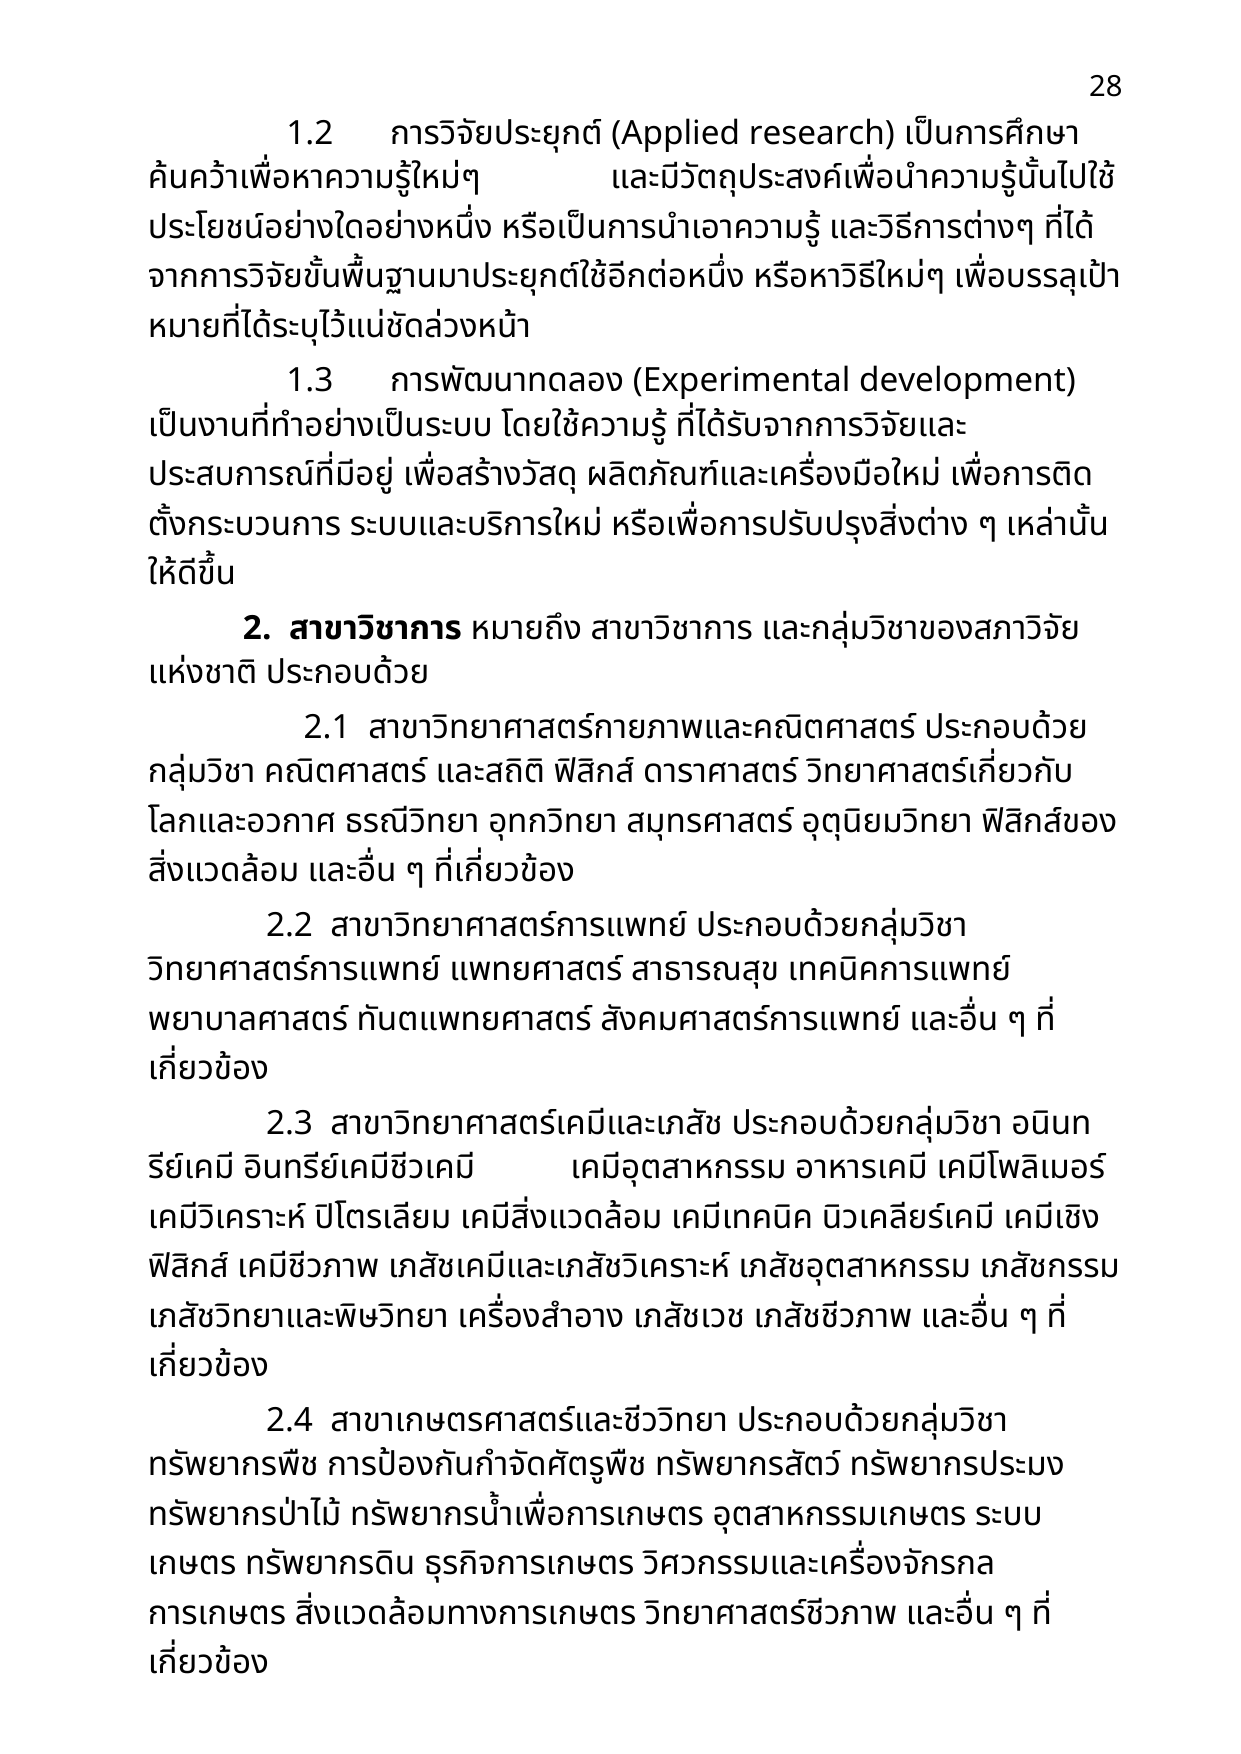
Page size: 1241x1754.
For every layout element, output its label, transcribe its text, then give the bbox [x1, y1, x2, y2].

text 2.4 สาขาเกษตรศาสตร์และชีววิทยา ประกอบด้วยกลุ่มวิชา ทรัพยากรพืช การป้องกันกำจัดศัตรูพืช ทรัพยากรสัตว์ ทรัพยากรประมง ทรัพยากรป่าไม้ ทรัพยากรน้ำเพื่อการเกษตร อุตสาหกรรมเกษตร ระบบเกษตร ทรัพยากรดิน ธุรกิจการเกษตร วิศวกรรมและเครื่องจักรกลการเกษตร สิ่งแวดล้อมทางการเกษตร วิทยาศาสตร์ชีวภาพ และอื่น ๆ ที่เกี่ยวข้อง [148, 1392, 1122, 1689]
text 1.3 การพัฒนาทดลอง (Experimental development) เป็นงานที่ทำอย่างเป็นระบบ โดยใช้ความรู้ ที่ได้รับจากการวิจัยและประสบการณ์ที่มีอยู่ เพื่อสร้างวัสดุ ผลิตภัณฑ์และเครื่องมือใหม่ เพื่อการติดตั้งกระบวนการ ระบบและบริการใหม่ หรือเพื่อการปรับปรุงสิ่งต่าง ๆ เหล่านั้นให้ดีขึ้น [148, 352, 1122, 600]
text 2.1 สาขาวิทยาศาสตร์กายภาพและคณิตศาสตร์ ประกอบด้วยกลุ่มวิชา คณิตศาสตร์ และสถิติ ฟิสิกส์ ดาราศาสตร์ วิทยาศาสตร์เกี่ยวกับโลกและอวกาศ ธรณีวิทยา อุทกวิทยา สมุทรศาสตร์ อุตุนิยมวิทยา ฟิสิกส์ของสิ่งแวดล้อม และอื่น ๆ ที่เกี่ยวข้อง [148, 699, 1122, 897]
text 2.2 สาขาวิทยาศาสตร์การแพทย์ ประกอบด้วยกลุ่มวิชา วิทยาศาสตร์การแพทย์ แพทยศาสตร์ สาธารณสุข เทคนิคการแพทย์ พยาบาลศาสตร์ ทันตแพทยศาสตร์ สังคมศาสตร์การแพทย์ และอื่น ๆ ที่เกี่ยวข้อง [148, 897, 1122, 1095]
text 2. สาขาวิชาการ หมายถึง สาขาวิชาการ และกลุ่มวิชาของสภาวิจัยแห่งชาติ ประกอบด้วย [148, 600, 1122, 699]
text 2.3 สาขาวิทยาศาสตร์เคมีและเภสัช ประกอบด้วยกลุ่มวิชา อนินทรีย์เคมี อินทรีย์เคมีชีวเคมี เคมีอุตสาหกรรม อาหารเคมี เคมีโพลิเมอร์ เคมีวิเคราะห์ ปิโตรเลียม เคมีสิ่งแวดล้อม เคมีเทคนิค นิวเคลียร์เคมี เคมีเชิงฟิสิกส์ เคมีชีวภาพ เภสัชเคมีและเภสัชวิเคราะห์ เภสัชอุตสาหกรรม เภสัชกรรม เภสัชวิทยาและพิษวิทยา เครื่องสำอาง เภสัชเวช เภสัชชีวภาพ และอื่น ๆ ที่เกี่ยวข้อง [148, 1095, 1122, 1392]
text 1.2 การวิจัยประยุกต์ (Applied research) เป็นการศึกษาค้นคว้าเพื่อหาความรู้ใหม่ๆ และมีวัตถุประสงค์เพื่อนำความรู้นั้นไปใช้ประโยชน์อย่างใดอย่างหนึ่ง หรือเป็นการนำเอาความรู้ และวิธีการต่างๆ ที่ได้จากการวิจัยขั้นพื้นฐานมาประยุกต์ใช้อีกต่อหนึ่ง หรือหาวิธีใหม่ๆ เพื่อบรรลุเป้าหมายที่ได้ระบุไว้แน่ชัดล่วงหน้า [148, 105, 1122, 352]
